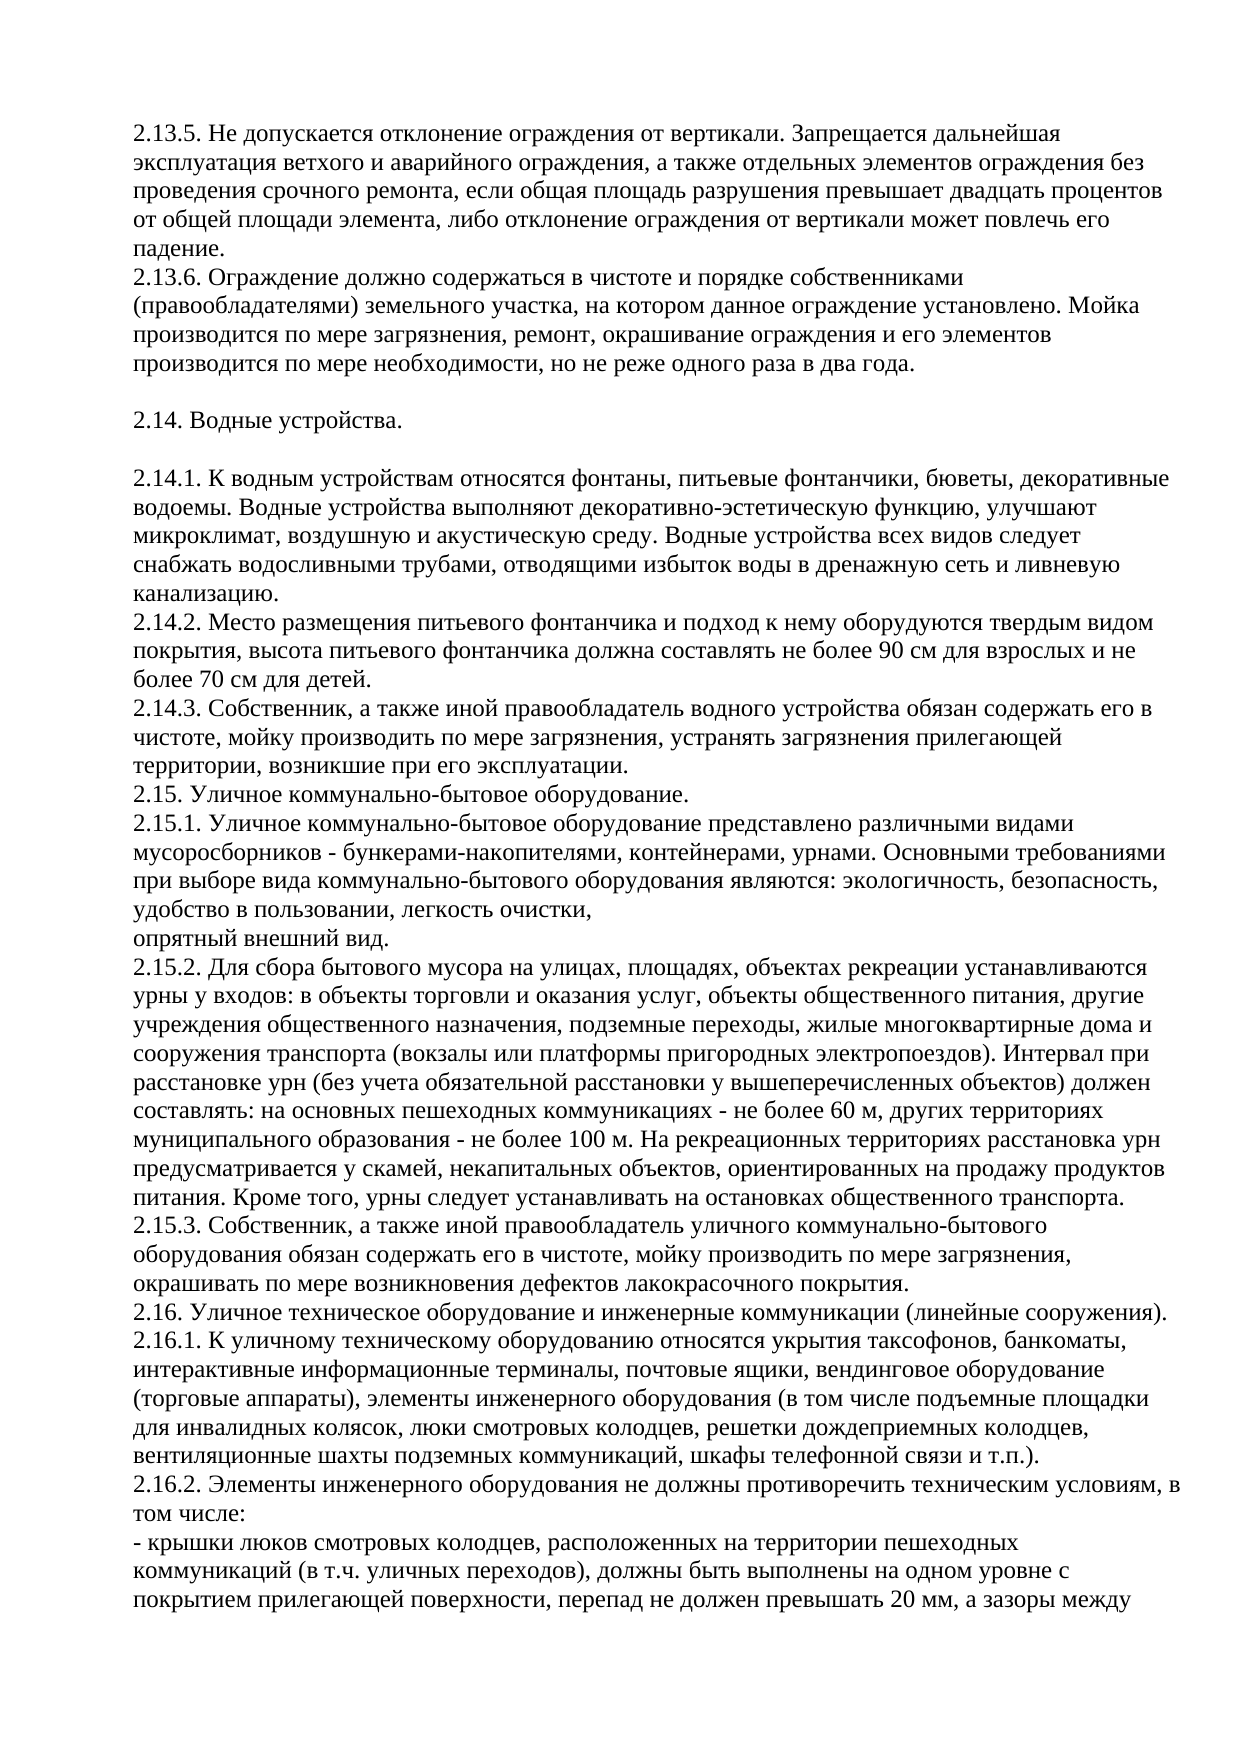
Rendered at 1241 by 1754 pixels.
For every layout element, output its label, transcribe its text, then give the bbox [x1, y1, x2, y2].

text 2.14. Водные устройства. [133, 406, 1181, 434]
text 2.14.1. К водным устройствам относятся фонтаны, питьевые фонтанчики, бюветы, декоративные водоемы. Водные устройства выполняют декоративно-эстетическую функцию, улучшают микроклимат, воздушную и акустическую среду. Водные устройства всех видов следует снабжать водосливными трубами, отводящими избыток воды в дренажную сеть и ливневую канализацию. 2.14.2. Место размещения питьевого фонтанчика и подход к нему оборудуются твердым видом покрытия, высота питьевого фонтанчика должна составлять не более 90 см для взрослых и не более 70 см для детей. 2.14.3. Собственник, а также иной правообладатель водного устройства обязан содержать его в чистоте, мойку производить по мере загрязнения, устранять загрязнения прилегающей территории, возникшие при его эксплуатации. 2.15. Уличное коммунально-бытовое оборудование. [133, 434, 1181, 808]
text 2.15.1. Уличное коммунально-бытовое оборудование представлено различными видами мусоросборников - бункерами-накопителями, контейнерами, урнами. Основными требованиями при выборе вида коммунально-бытового оборудования являются: экологичность, безопасность, удобство в пользовании, легкость очистки, [133, 808, 1181, 923]
text опрятный внешний вид. [133, 923, 1181, 952]
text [133, 118, 1181, 377]
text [133, 1527, 1181, 1613]
text 2.15.2. Для сбора бытового мусора на улицах, площадях, объектах рекреации устанавливаются урны у входов: в объекты торговли и оказания услуг, объекты общественного питания, другие учреждения общественного назначения, подземные переходы, жилые многоквартирные дома и сооружения транспорта (вокзалы или платформы пригородных электропоездов). Интервал при расстановке урн (без учета обязательной расстановки у вышеперечисленных объектов) должен составлять: на основных пешеходных коммуникациях - не более 60 м, других территориях муниципального образования - не более 100 м. На рекреационных территориях расстановка урн предусматривается у скамей, некапитальных объектов, ориентированных на продажу продуктов питания. Кроме того, урны следует устанавливать на остановках общественного транспорта. 2.15.3. Собственник, а также иной правообладатель уличного коммунально-бытового оборудования обязан содержать его в чистоте, мойку производить по мере загрязнения, окрашивать по мере возникновения дефектов лакокрасочного покрытия. 2.16. Уличное техническое оборудование и инженерные коммуникации (линейные сооружения). 2.16.1. К уличному техническому оборудованию относятся укрытия таксофонов, банкоматы, интерактивные информационные терминалы, почтовые ящики, вендинговое оборудование (торговые аппараты), элементы инженерного оборудования (в том числе подъемные площадки для инвалидных колясок, люки смотровых колодцев, решетки дождеприемных колодцев, вентиляционные шахты подземных коммуникаций, шкафы телефонной связи и т.п.). 2.16.2. Элементы инженерного оборудования не должны противоречить техническим условиям, в том числе: [133, 952, 1181, 1527]
